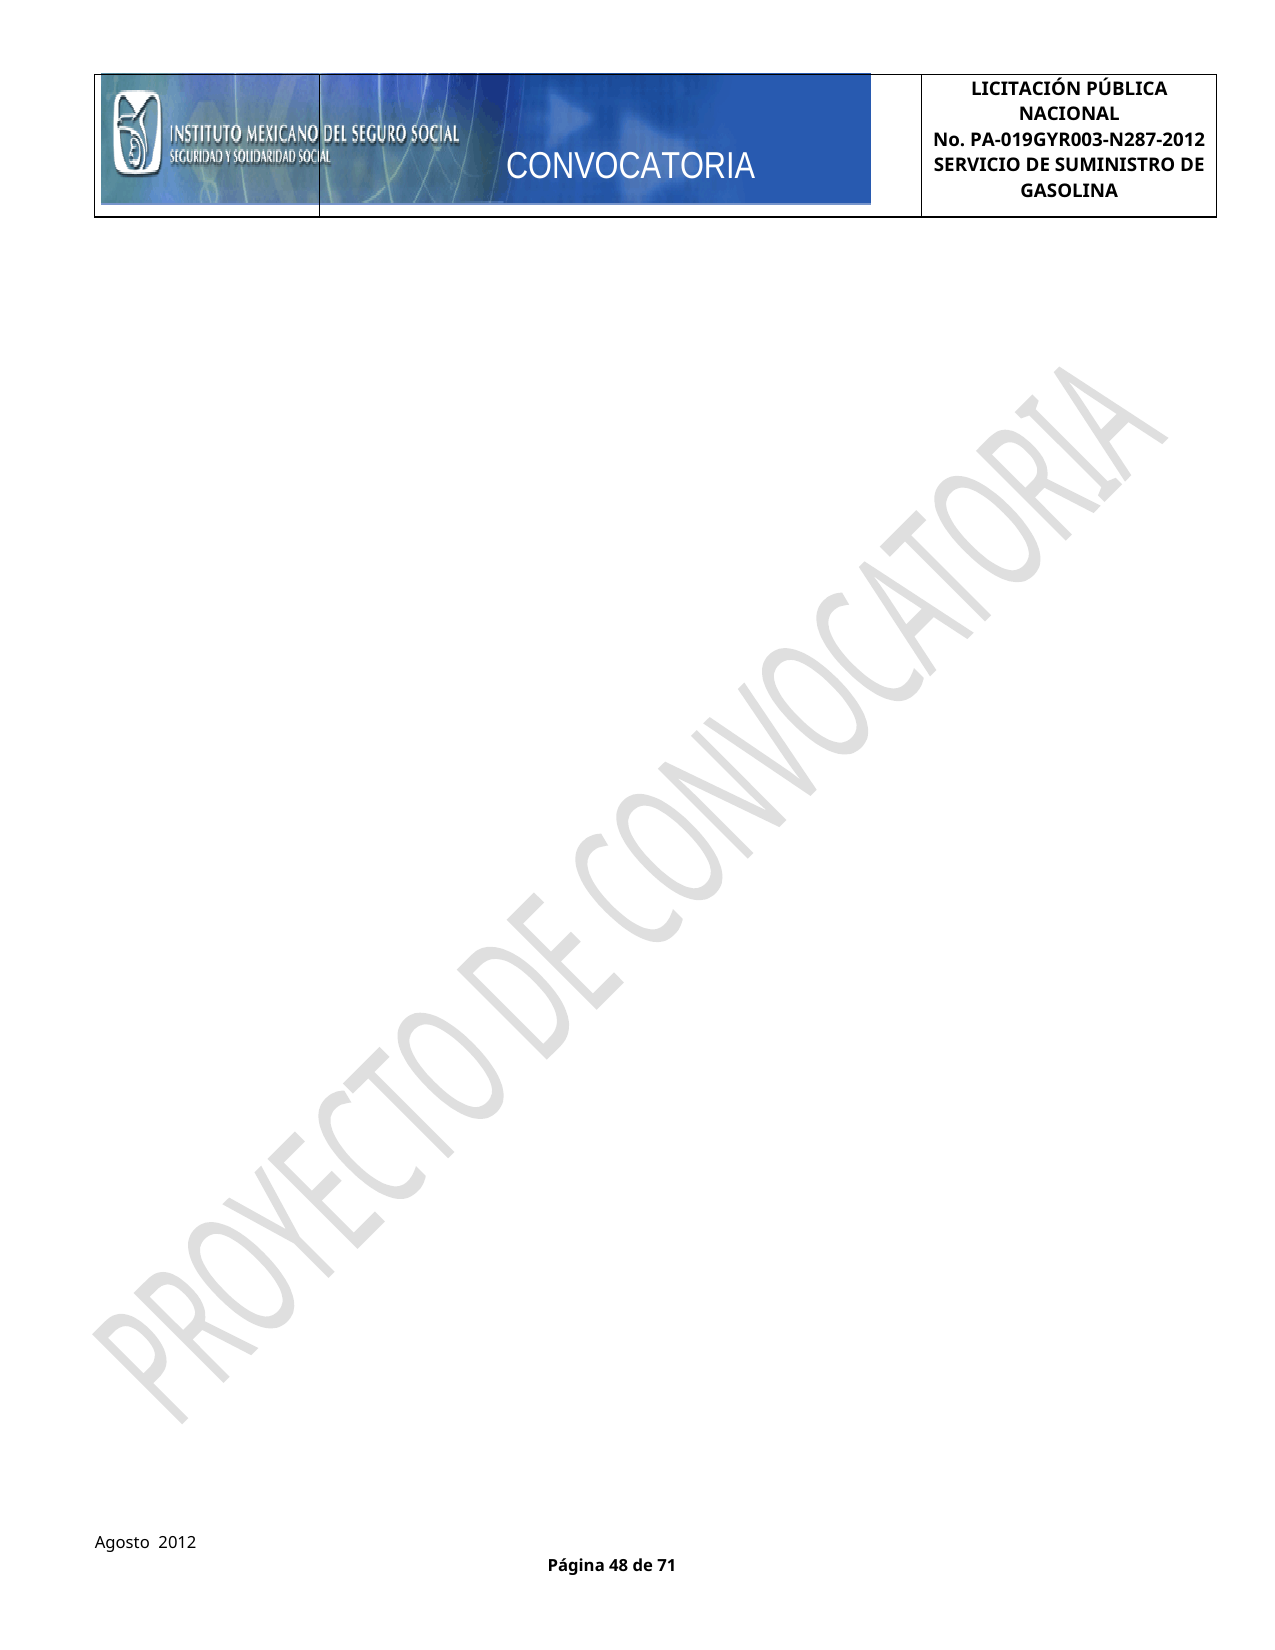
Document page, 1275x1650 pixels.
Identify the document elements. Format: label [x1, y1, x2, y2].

picture [101, 75, 319, 205]
picture [320, 75, 871, 205]
